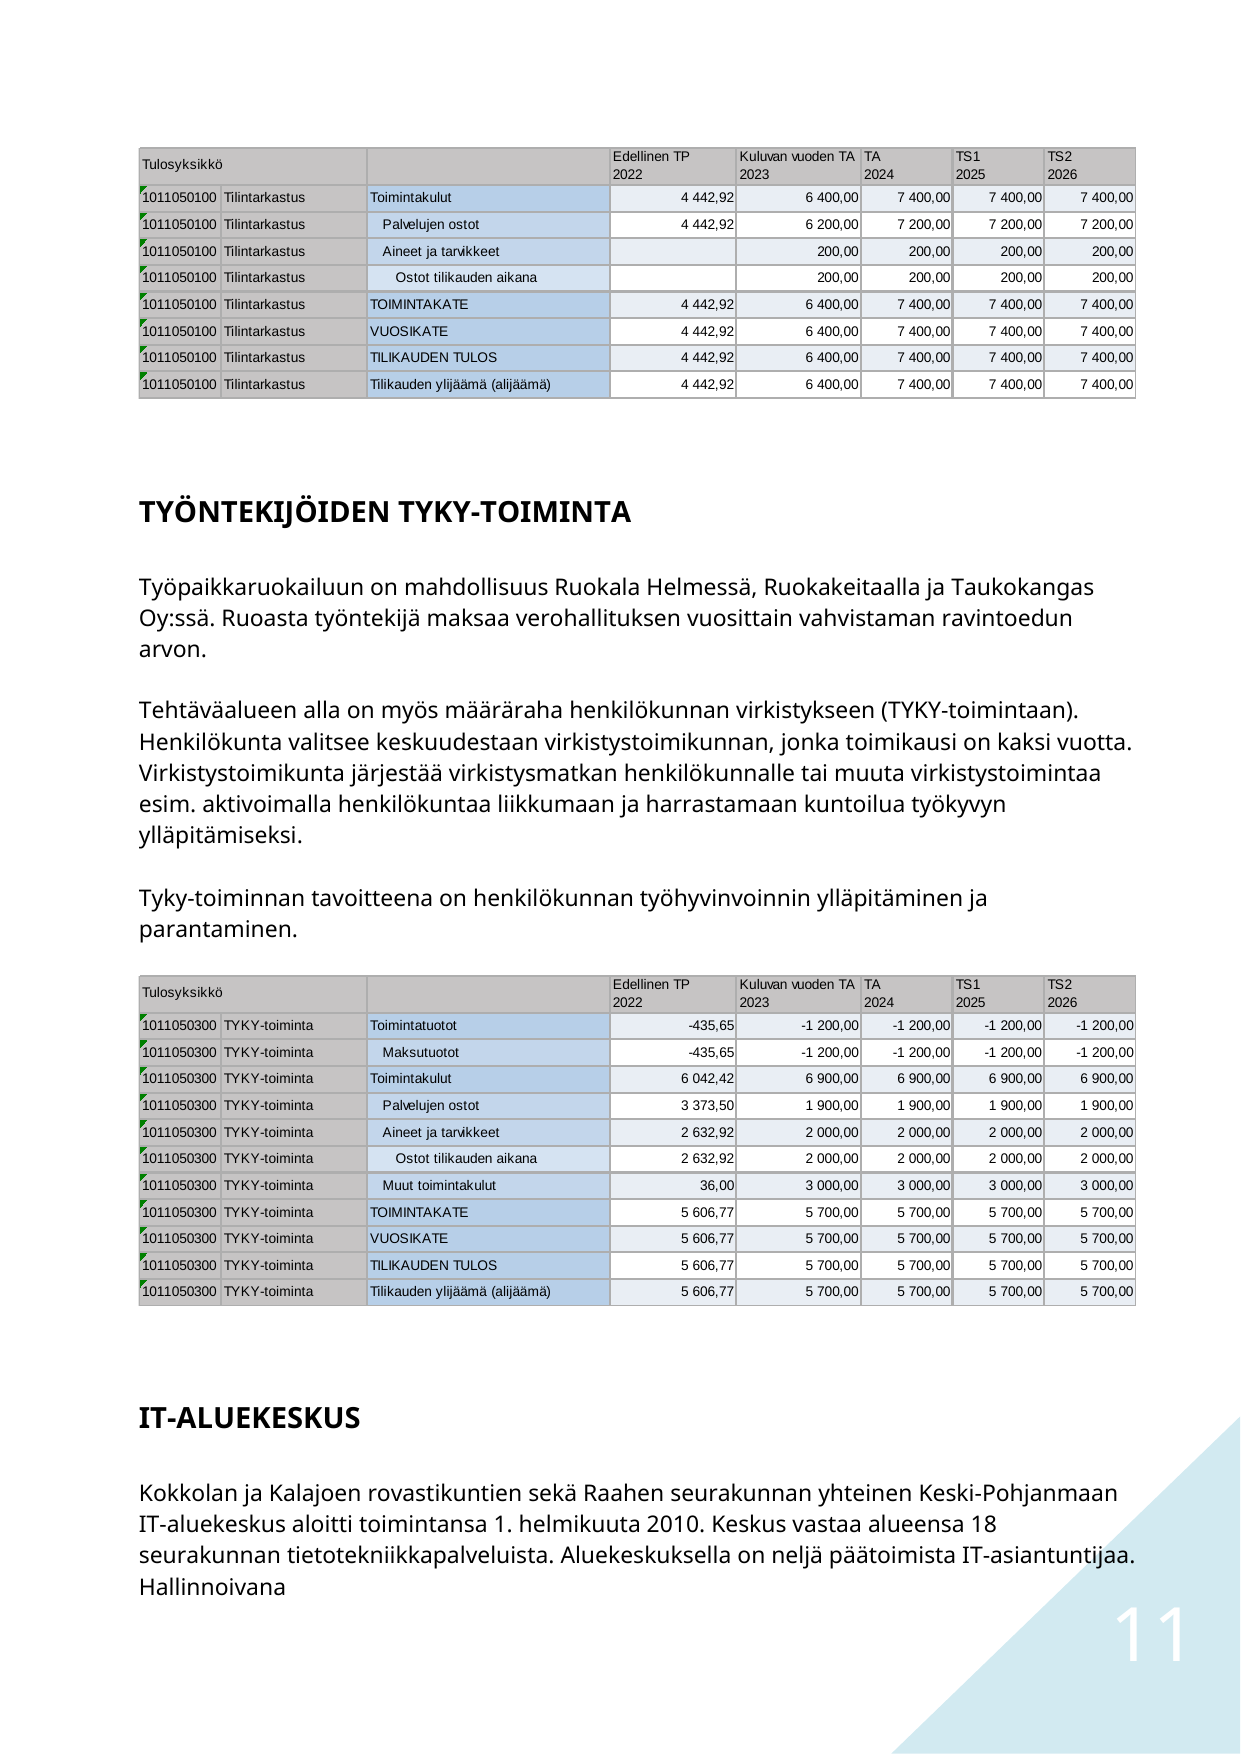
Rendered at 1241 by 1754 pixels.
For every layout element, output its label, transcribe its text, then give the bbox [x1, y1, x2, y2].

text Kokkolan ja Kalajoen rovastikuntien sekä Raahen seurakunnan yhteinen Keski-Pohjanmaan IT-aluekeskus aloitti toimintansa 1. helmikuuta 2010. Keskus vastaa alueensa 18 seurakunnan tietotekniikkapalveluista. Aluekeskuksella on neljä päätoimista IT-asiantuntijaa. Hallinnoivana [139, 1477, 1137, 1602]
text Tyky-toiminnan tavoitteena on henkilökunnan työhyvinvoinnin ylläpitäminen ja parantaminen. [139, 882, 1137, 944]
text TYÖNTEKIJÖIDEN TYKY-TOIMINTA [139, 491, 1137, 531]
text Työpaikkaruokailuun on mahdollisuus Ruokala Helmessä, Ruokakeitaalla ja Taukokangas Oy:ssä. Ruoasta työntekijä maksaa verohallituksen vuosittain vahvistaman ravintoedun arvon. [139, 571, 1137, 664]
text Tehtäväalueen alla on myös määräraha henkilökunnan virkistykseen (TYKY-toimintaan). Henkilökunta valitsee keskuudestaan virkistystoimikunnan, jonka toimikausi on kaksi vuotta. Virkistystoimikunta järjestää virkistysmatkan henkilökunnalle tai muuta virkistystoimintaa esim. aktivoimalla henkilökuntaa liikkumaan ja harrastamaan kuntoilua työkyvyn ylläpitämiseksi. [139, 694, 1137, 851]
text IT-ALUEKESKUS [139, 1397, 1137, 1437]
